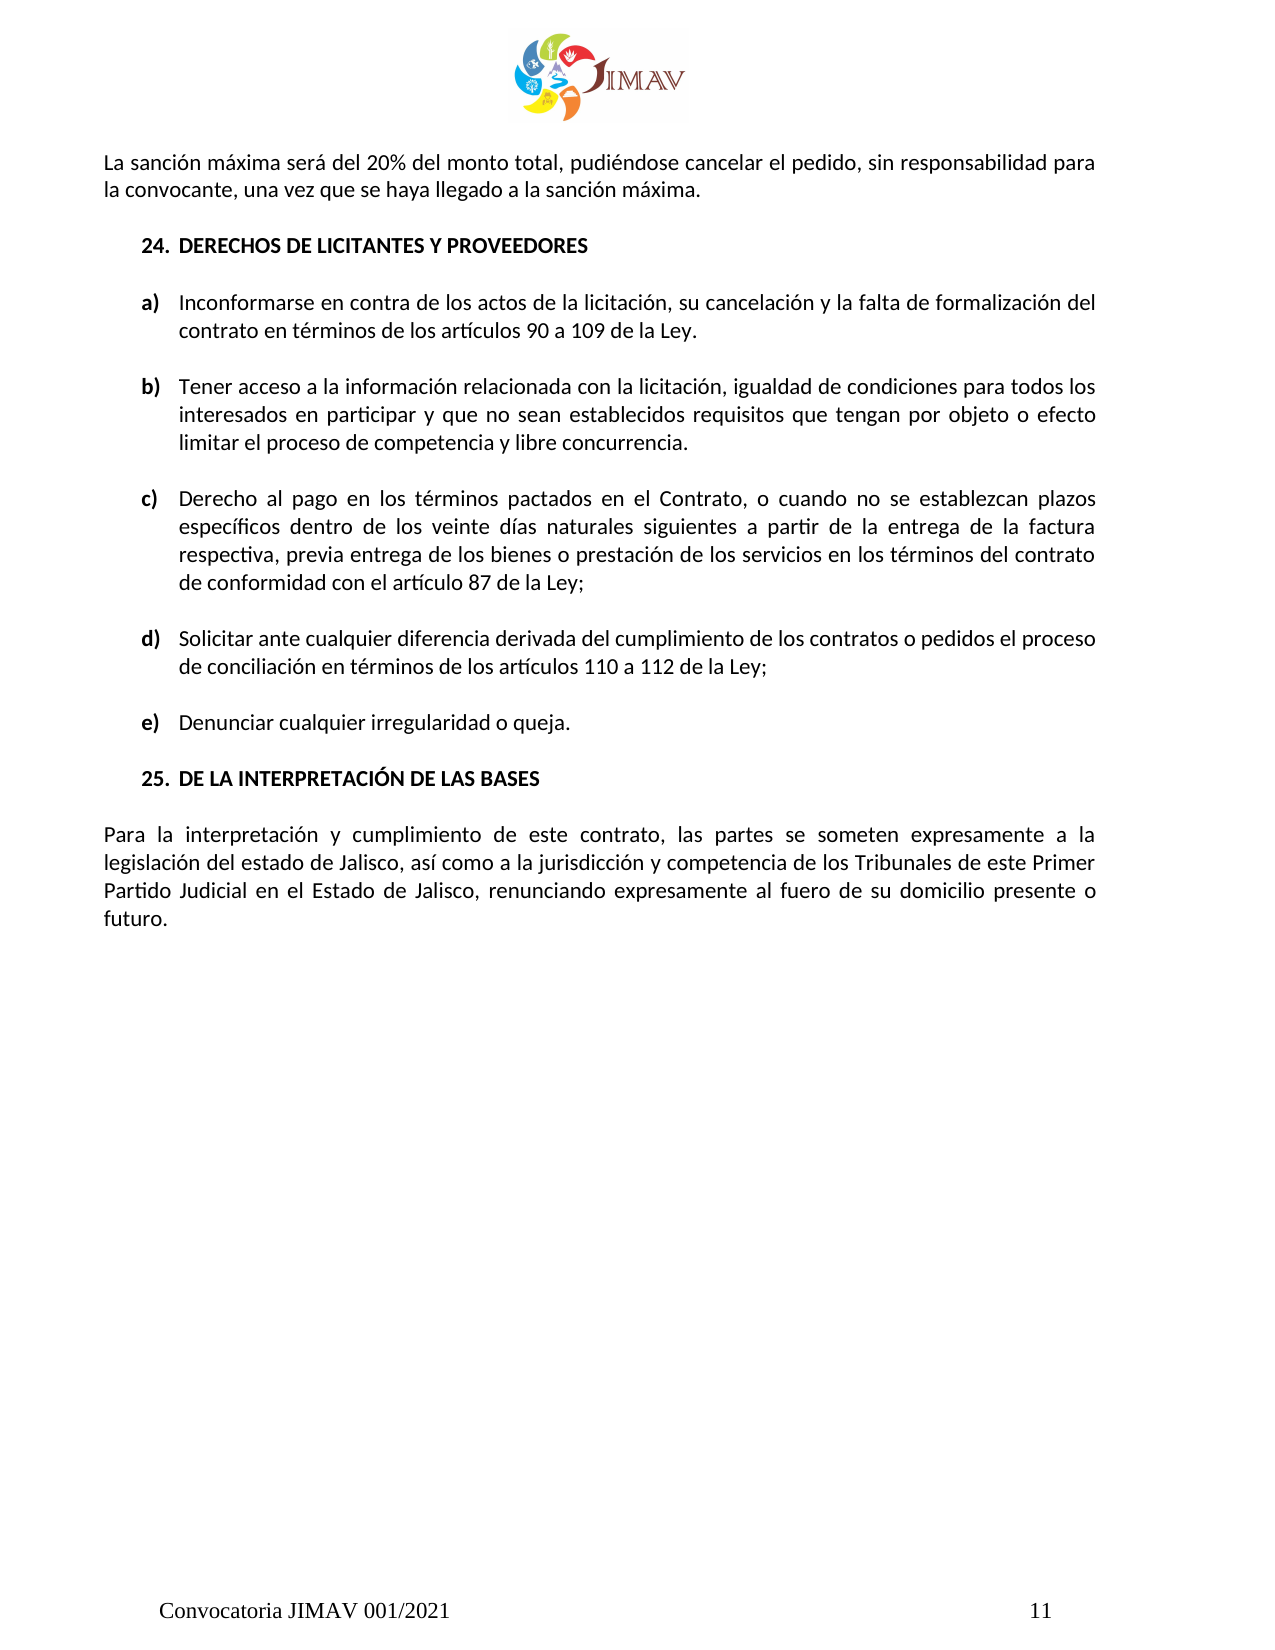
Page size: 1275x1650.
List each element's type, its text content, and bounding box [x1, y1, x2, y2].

picture [507, 28, 689, 122]
list Tener acceso a la información relacionada con la licitación, igualdad de condiciones para todos los interesados en participar y que no sean establecidos requisitos que tengan por objeto o efecto limitar el proceso de competencia y libre concurrencia. [141, 372, 1098, 456]
list Solicitar ante cualquier diferencia derivada del cumplimiento de los contratos o pedidos el proceso de conciliación en términos de los artículos 110 a 112 de la Ley; [141, 624, 1098, 680]
list Derecho al pago en los términos pactados en el Contrato, o cuando no se establezcan plazos específicos dentro de los veinte días naturales siguientes a partir de la entrega de la factura respectiva, previa entrega de los bienes o prestación de los servicios en los términos del contrato de conformidad con el artículo 87 de la Ley; [141, 484, 1098, 596]
list La sanción máxima será del 20% del monto total, pudiéndose cancelar el pedido, sin responsabilidad para la convocante, una vez que se haya llegado a la sanción máxima. [103, 148, 1098, 204]
list DE LA INTERPRETACIÓN DE LAS BASES [141, 764, 1098, 792]
list Inconformarse en contra de los actos de la licitación, su cancelación y la falta de formalización del contrato en términos de los artículos 90 a 109 de la Ley. [141, 288, 1098, 344]
text Para la interpretación y cumplimiento de este contrato, las partes se someten expresamente a la legislación del estado de Jalisco, así como a la jurisdicción y competencia de los Tribunales de este Primer Partido Judicial en el Estado de Jalisco, renunciando expresamente al fuero de su domicilio presente o futuro. [103, 820, 1098, 932]
list Denunciar cualquier irregularidad o queja. [141, 708, 1098, 736]
list DERECHOS DE LICITANTES Y PROVEEDORES [141, 232, 1098, 260]
